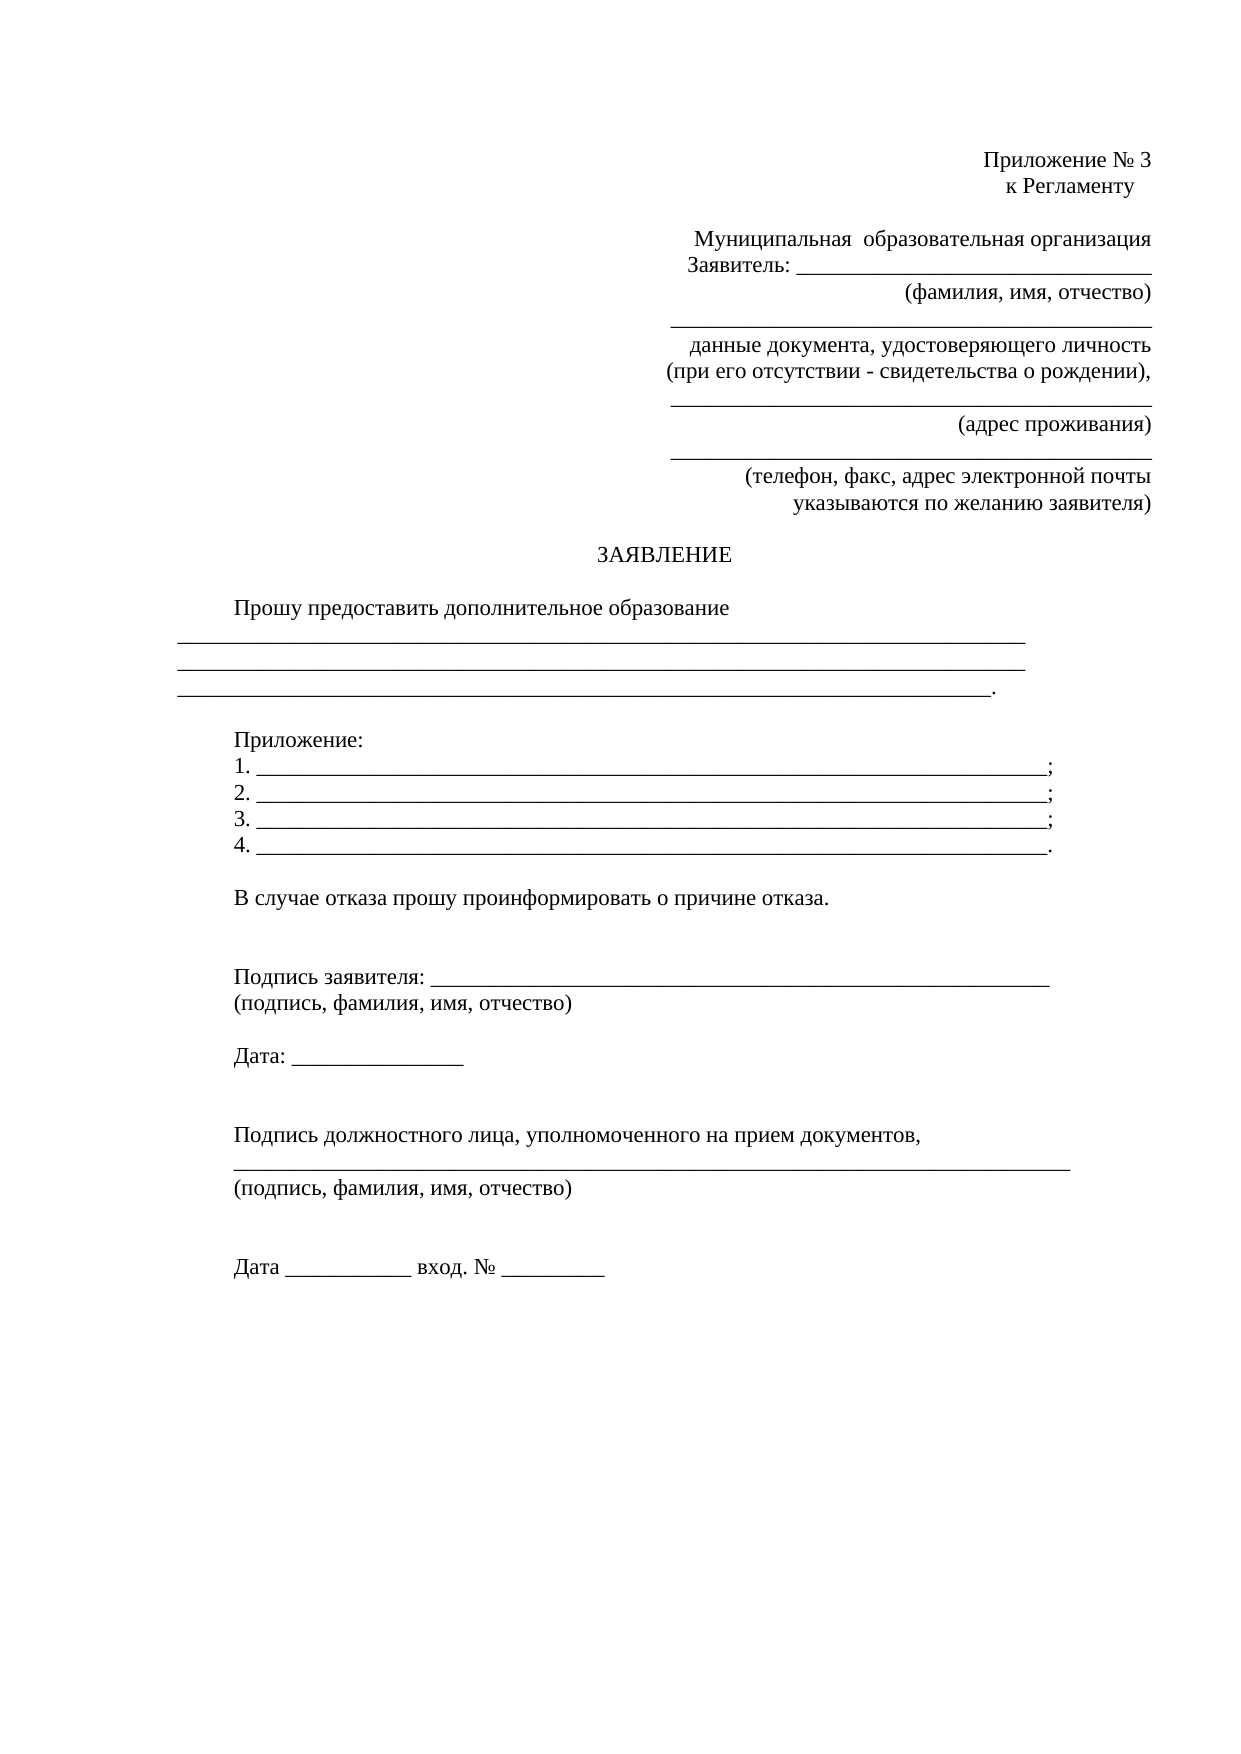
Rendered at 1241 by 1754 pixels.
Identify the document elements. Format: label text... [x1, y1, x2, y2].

text (при его отсутствии - свидетельства о рождении), [177, 357, 1152, 383]
text данные документа, удостоверяющего личность [177, 331, 1152, 357]
text __________________________________________ [177, 383, 1152, 410]
text _______________________________________________________________________. [177, 673, 1152, 699]
text __________________________________________________________________________ [177, 621, 1152, 647]
text Прошу предоставить дополнительное образование [177, 594, 1152, 621]
text (телефон, факс, адрес электронной почты [177, 462, 1152, 489]
text указываются по желанию заявителя) [177, 489, 1152, 515]
text (подпись, фамилия, имя, отчество) [177, 989, 1152, 1016]
text 3. _____________________________________________________________________; [177, 805, 1152, 831]
text __________________________________________________________________________ [177, 647, 1152, 673]
text Заявитель: _______________________________ [177, 252, 1152, 278]
text 1. _____________________________________________________________________; [177, 752, 1152, 779]
text Приложение № 3 [177, 146, 1152, 172]
text (фамилия, имя, отчество) [177, 278, 1152, 304]
text В случае отказа прошу проинформировать о причине отказа. [177, 884, 1152, 910]
text 4. _____________________________________________________________________. [177, 831, 1152, 858]
text Дата: _______________ [177, 1042, 1152, 1068]
text __________________________________________ [177, 304, 1152, 331]
text __________________________________________ [177, 436, 1152, 462]
text Подпись должностного лица, уполномоченного на прием документов, [177, 1121, 1152, 1148]
text Муниципальная образовательная организация [177, 225, 1152, 252]
text (адрес проживания) [177, 410, 1152, 436]
text к Регламенту [915, 172, 1152, 199]
text ЗАЯВЛЕНИЕ [177, 541, 1152, 568]
text _________________________________________________________________________ [177, 1148, 1152, 1174]
text 2. _____________________________________________________________________; [177, 779, 1152, 805]
text Приложение: [177, 726, 1152, 752]
text Подпись заявителя: ______________________________________________________ [177, 963, 1152, 989]
text Дата ___________ вход. № _________ [177, 1253, 1152, 1279]
text (подпись, фамилия, имя, отчество) [177, 1174, 1152, 1200]
